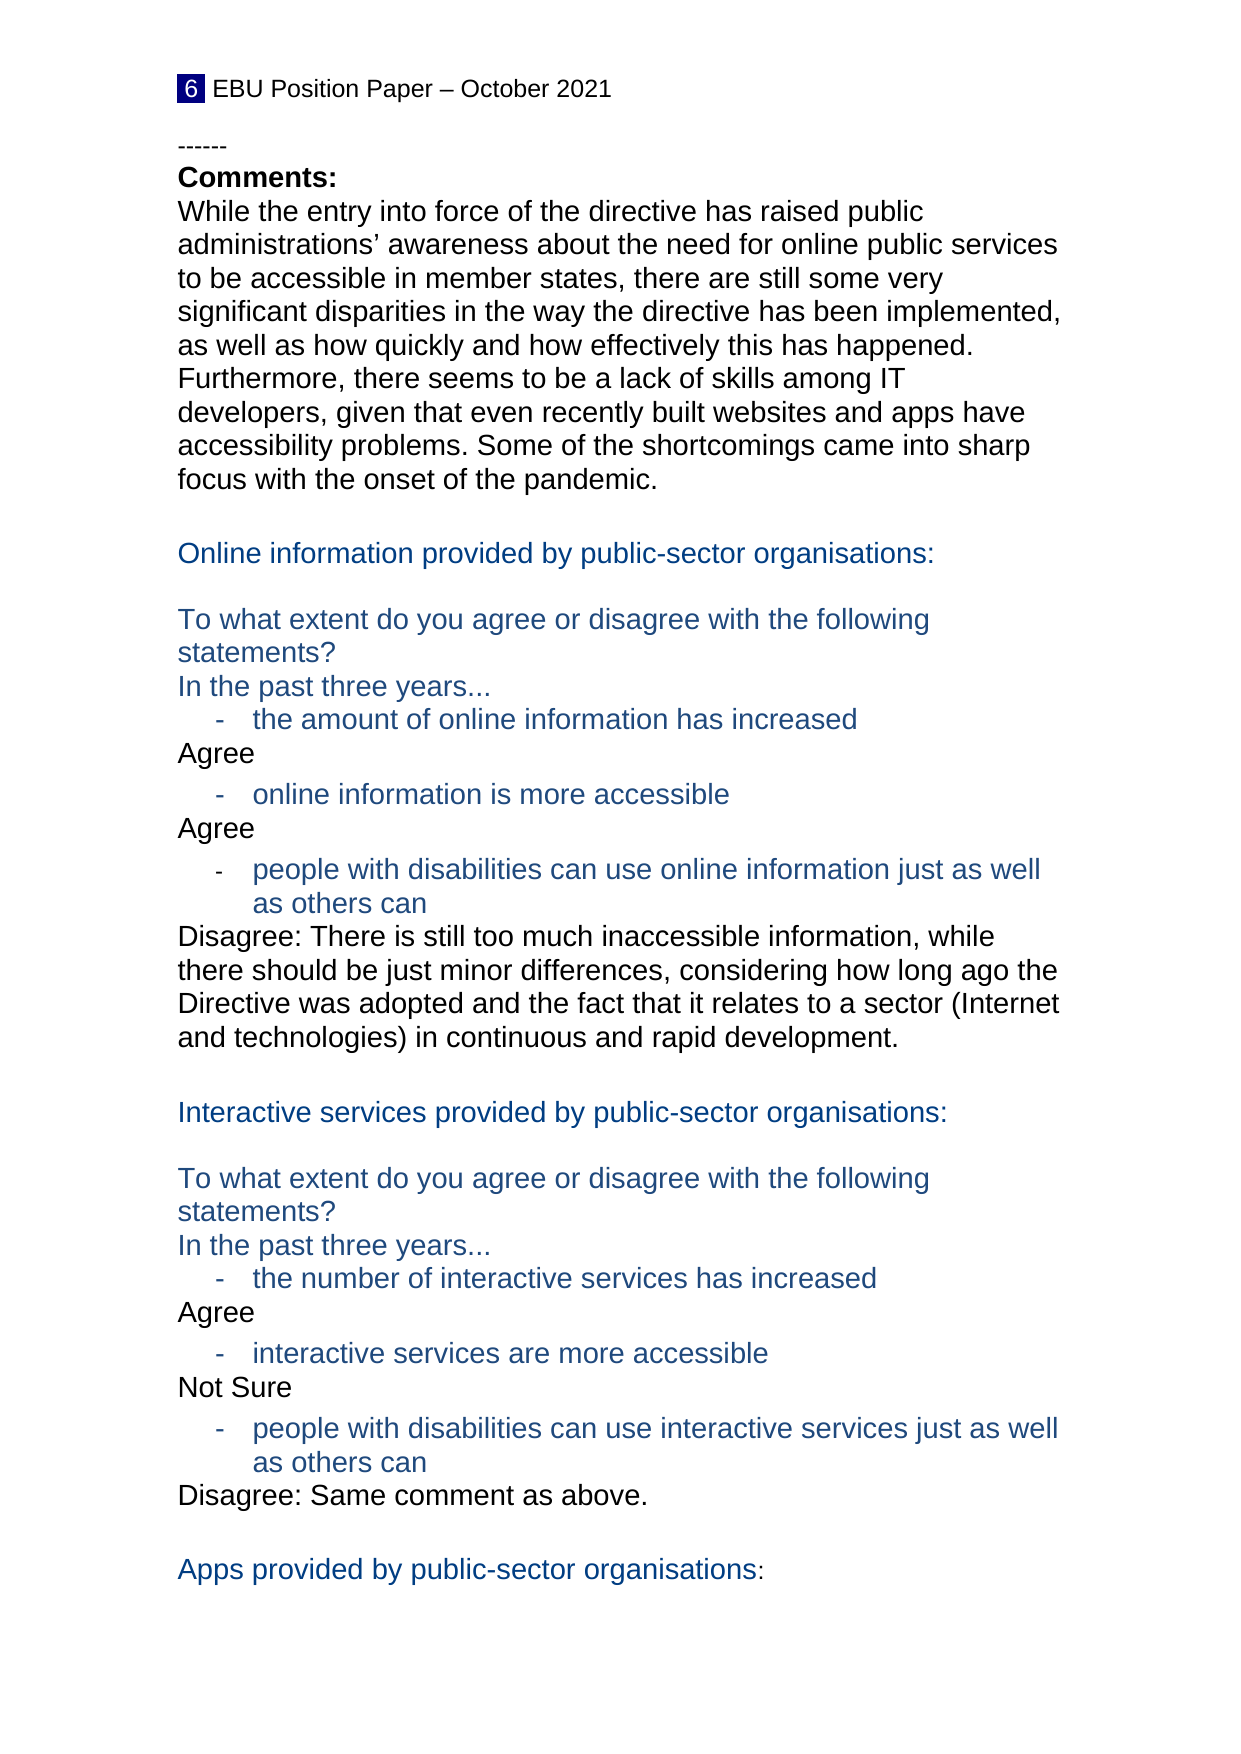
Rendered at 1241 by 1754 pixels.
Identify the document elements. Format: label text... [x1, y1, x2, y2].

text Interactive services provided by public-sector organisations: To what extent do you agree or disagree with the following statements? In the past three years... [177, 1095, 1063, 1261]
text Disagree: There is still too much inaccessible information, while there should be just minor differences, considering how long ago the Directive was adopted and the fact that it relates to a sector (Internet and technologies) in continuous and rapid development. [177, 919, 1063, 1053]
text Apps provided by public-sector organisations: [177, 1552, 1063, 1619]
text Not Sure [177, 1370, 1063, 1403]
text Disagree: Same comment as above. [177, 1478, 1063, 1512]
list interactive services are more accessible [215, 1336, 1063, 1370]
list the amount of online information has increased [215, 702, 1063, 736]
list online information is more accessible [215, 777, 1063, 811]
list the number of interactive services has increased [215, 1261, 1063, 1295]
text Agree [177, 811, 1063, 844]
text Agree [177, 1295, 1063, 1328]
text Comments: While the entry into force of the directive has raised public administrations’ awareness about the need for online public services to be accessible in member states, there are still some very significant disparities in the way the directive has been implemented, as well as how quickly and how effectively this has happened. Furthermore, there seems to be a lack of skills among IT developers, given that even recently built websites and apps have accessibility problems. Some of the shortcomings came into sharp focus with the onset of the pandemic. [177, 160, 1063, 496]
text Online information provided by public-sector organisations: To what extent do you agree or disagree with the following statements? In the past three years... [177, 536, 1063, 702]
list people with disabilities can use interactive services just as well as others can [215, 1411, 1063, 1478]
text Agree [177, 736, 1063, 769]
list people with disabilities can use online information just as well as others can [215, 852, 1063, 919]
